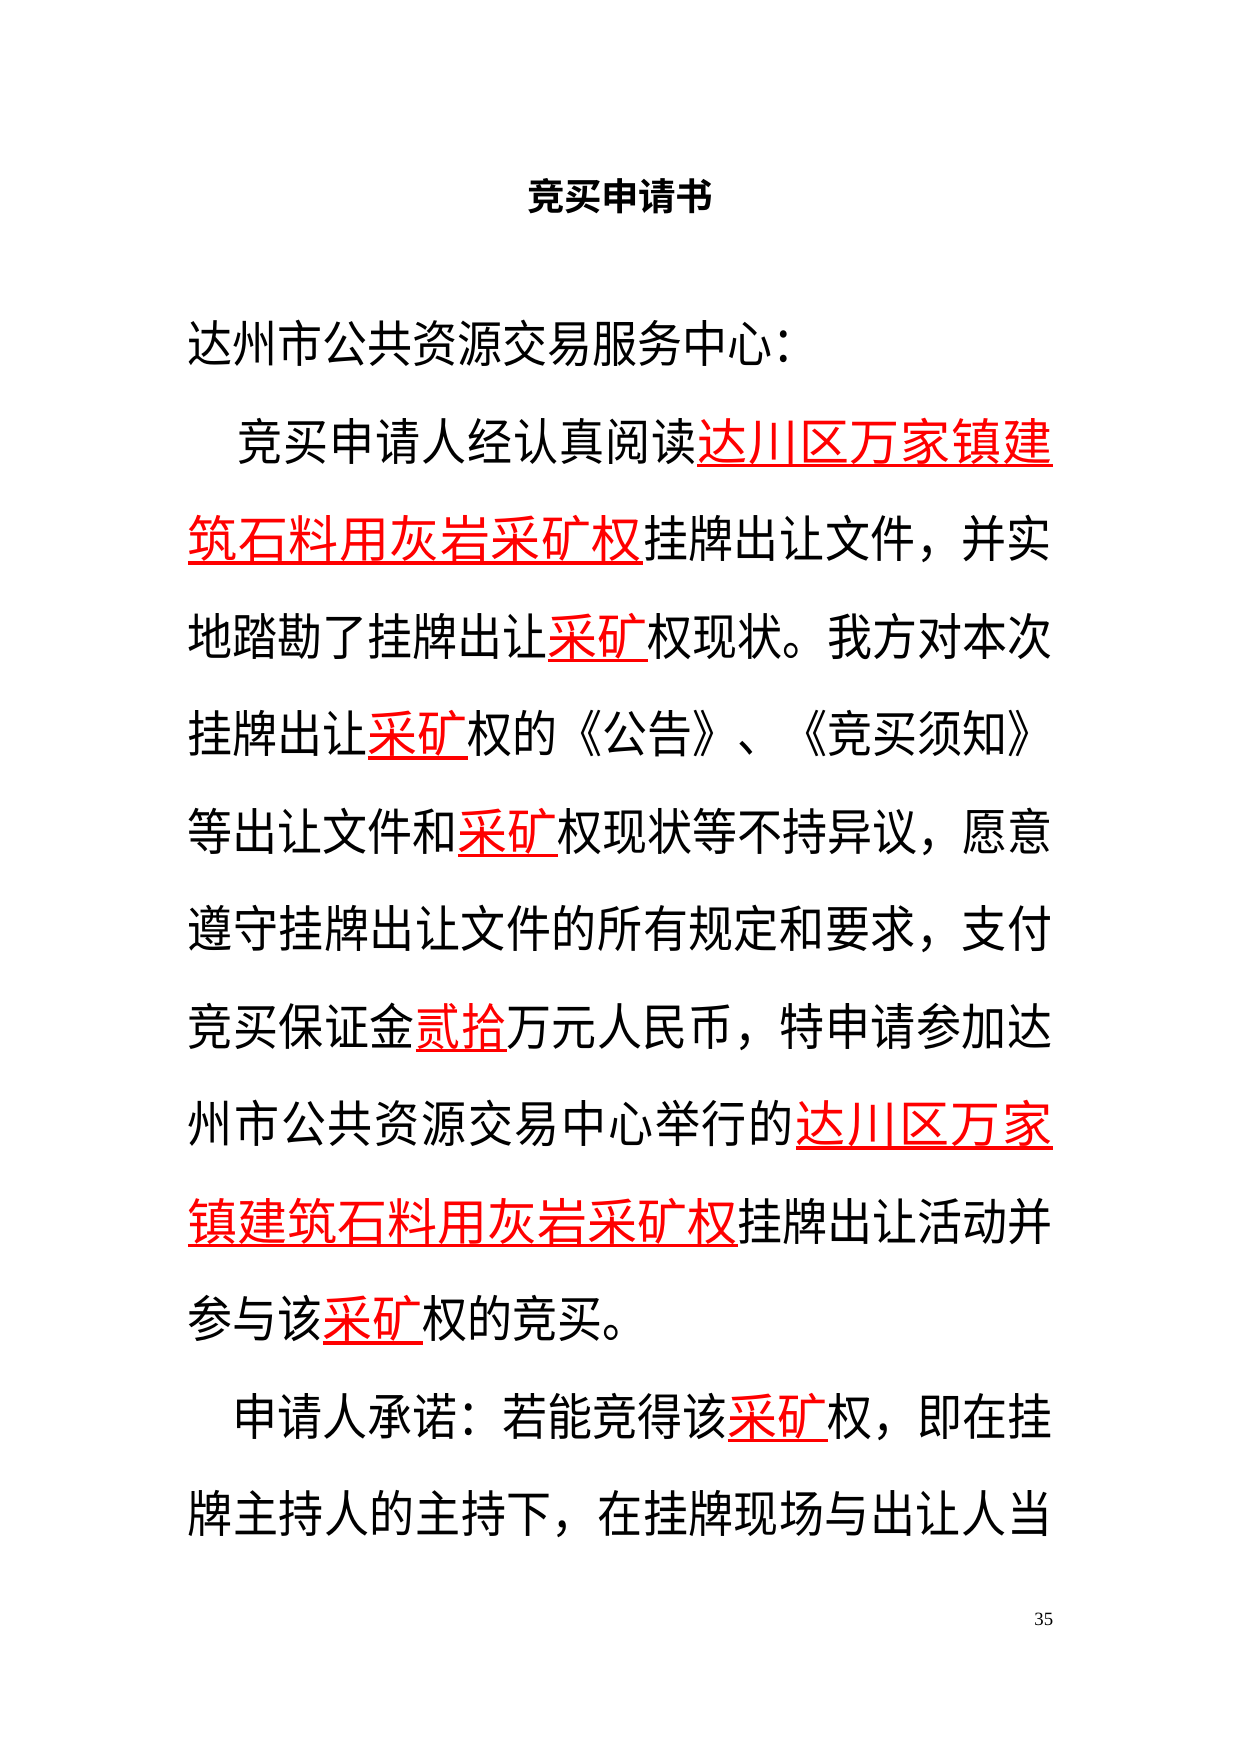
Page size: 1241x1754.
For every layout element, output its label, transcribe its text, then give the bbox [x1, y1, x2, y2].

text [188, 1364, 1053, 1559]
text 竞买申请人经认真阅读达川区万家镇建筑石料用灰岩采矿权挂牌出让文件，并实地踏勘了挂牌出让采矿权现状。我方对本次挂牌出让采矿权的《公告》、《竞买须知》等出让文件和采矿权现状等不持异议，愿意遵守挂牌出让文件的所有规定和要求，支付竞买保证金贰拾万元人民币，特申请参加达州市公共资源交易中心举行的达川区万家镇建筑石料用灰岩采矿权挂牌出让活动并参与该采矿权的竞买。 [188, 389, 1053, 1364]
text 达州市公共资源交易服务中心： [188, 292, 1053, 389]
text 竞买申请书 [187, 162, 1053, 227]
